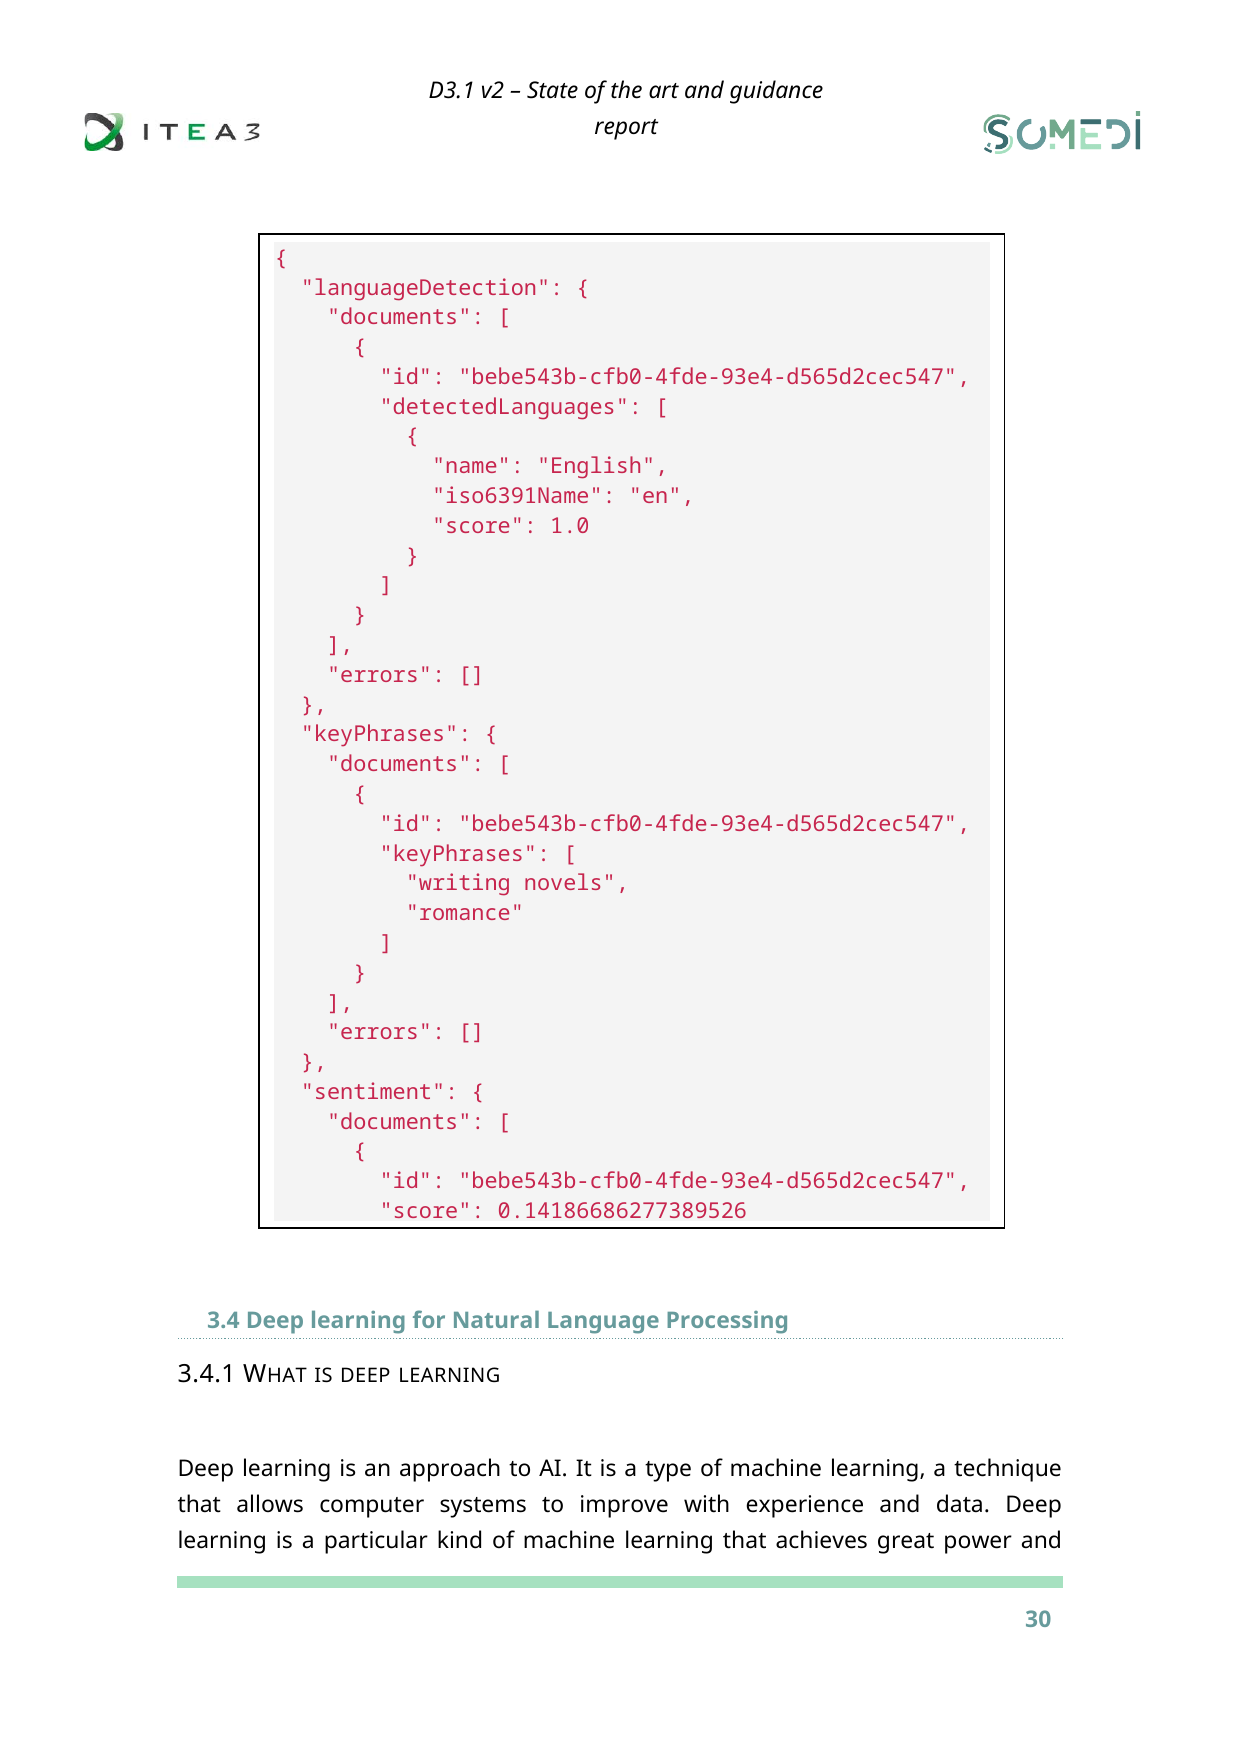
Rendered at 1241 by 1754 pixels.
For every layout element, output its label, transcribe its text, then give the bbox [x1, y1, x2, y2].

picture [983, 111, 1141, 154]
subtitle 3.4.1 What is deep learning [177, 1356, 1063, 1390]
picture [84, 113, 260, 151]
subtitle 3.4 Deep learning for Natural Language Processing [177, 1304, 1063, 1339]
